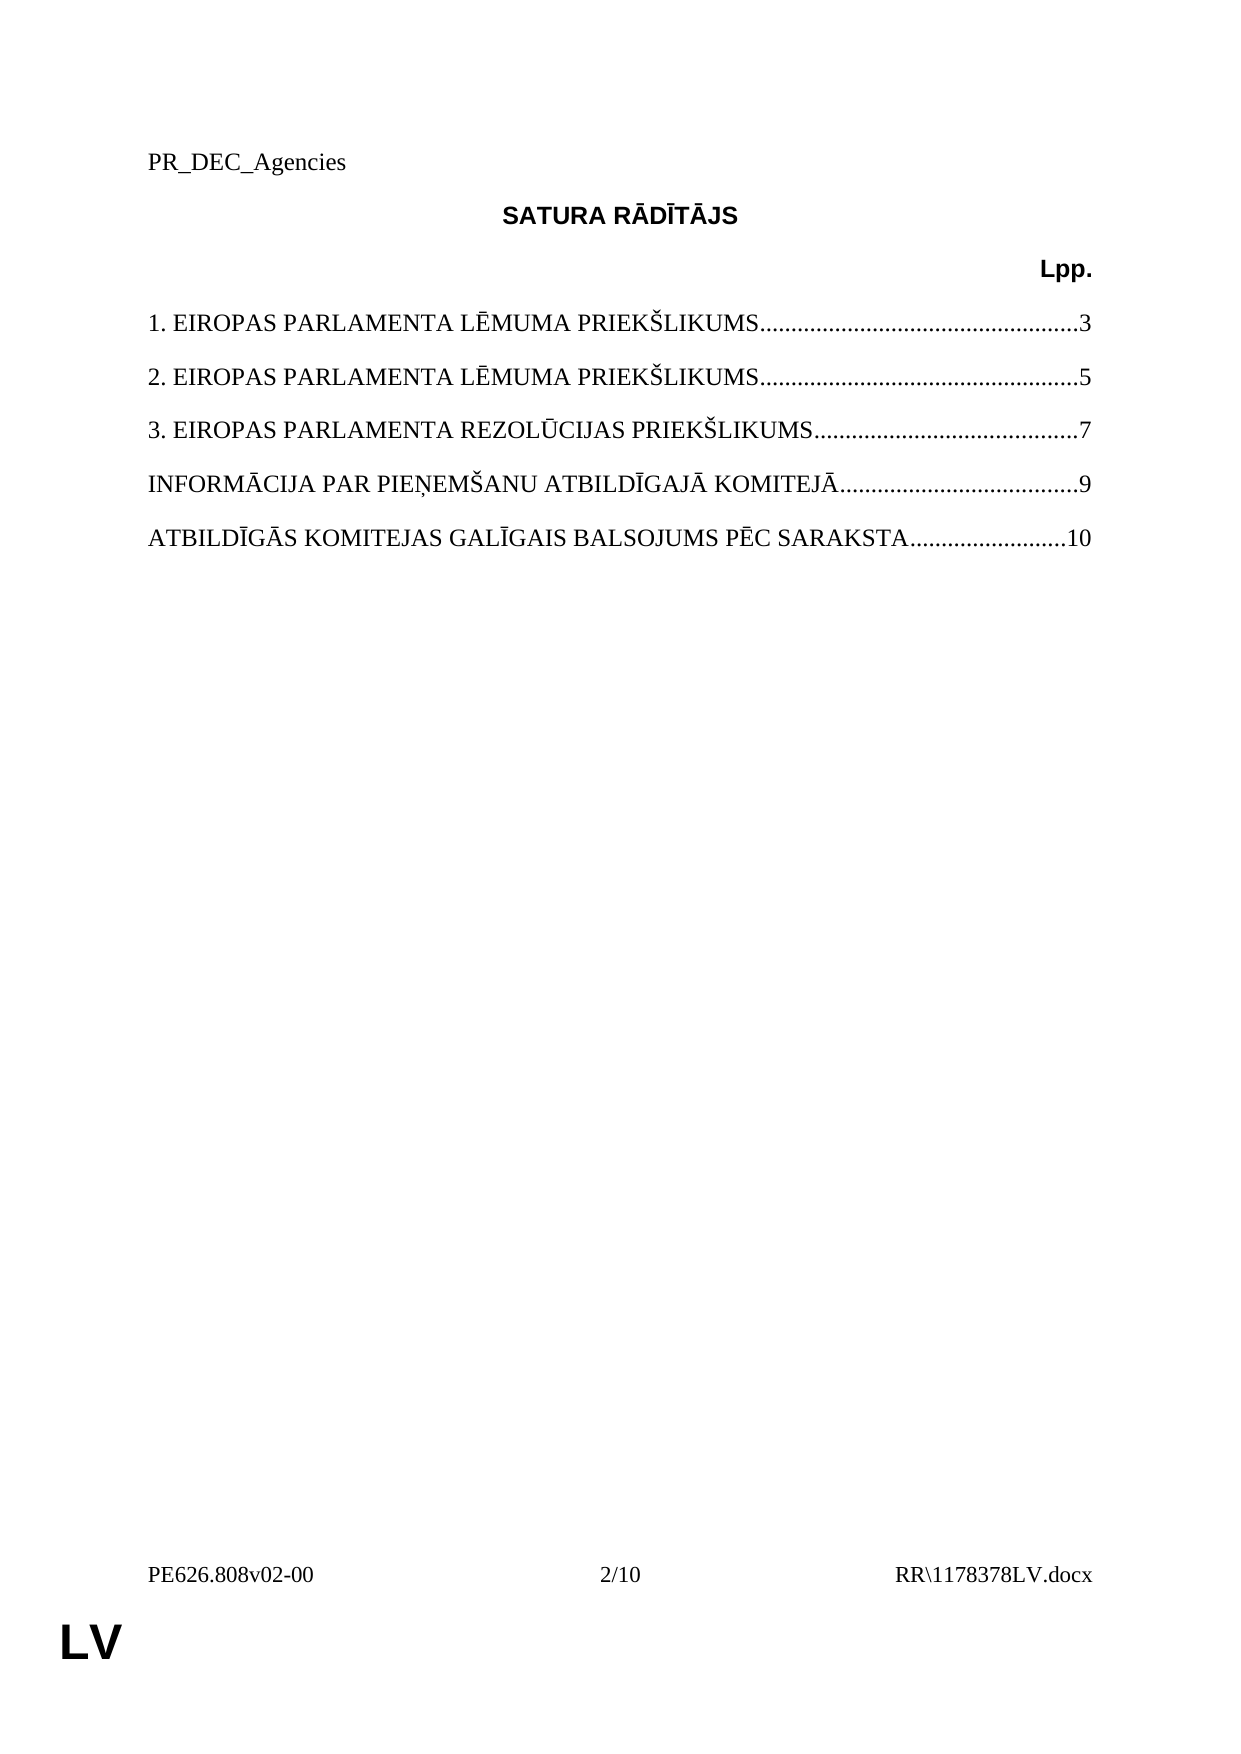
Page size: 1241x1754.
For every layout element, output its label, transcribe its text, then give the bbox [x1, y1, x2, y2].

subtitle SATURA RĀDĪTĀJS [148, 201, 1092, 229]
text 3. EIROPAS PARLAMENTA REZOLŪCIJAS PRIEKŠLIKUMS 7 [148, 416, 1092, 444]
text INFORMĀCIJA PAR PIEŅEMŠANU ATBILDĪGAJĀ KOMITEJĀ 9 [148, 469, 1092, 498]
text ATBILDĪGĀS KOMITEJAS GALĪGAIS BALSOJUMS PĒC SARAKSTA 10 [148, 523, 1092, 552]
text PR_DEC_Agencies [148, 147, 1092, 176]
text 2. EIROPAS PARLAMENTA LĒMUMA PRIEKŠLIKUMS 5 [148, 362, 1092, 391]
text Lpp. [148, 254, 1092, 283]
text 1. EIROPAS PARLAMENTA LĒMUMA PRIEKŠLIKUMS 3 [148, 308, 1092, 337]
